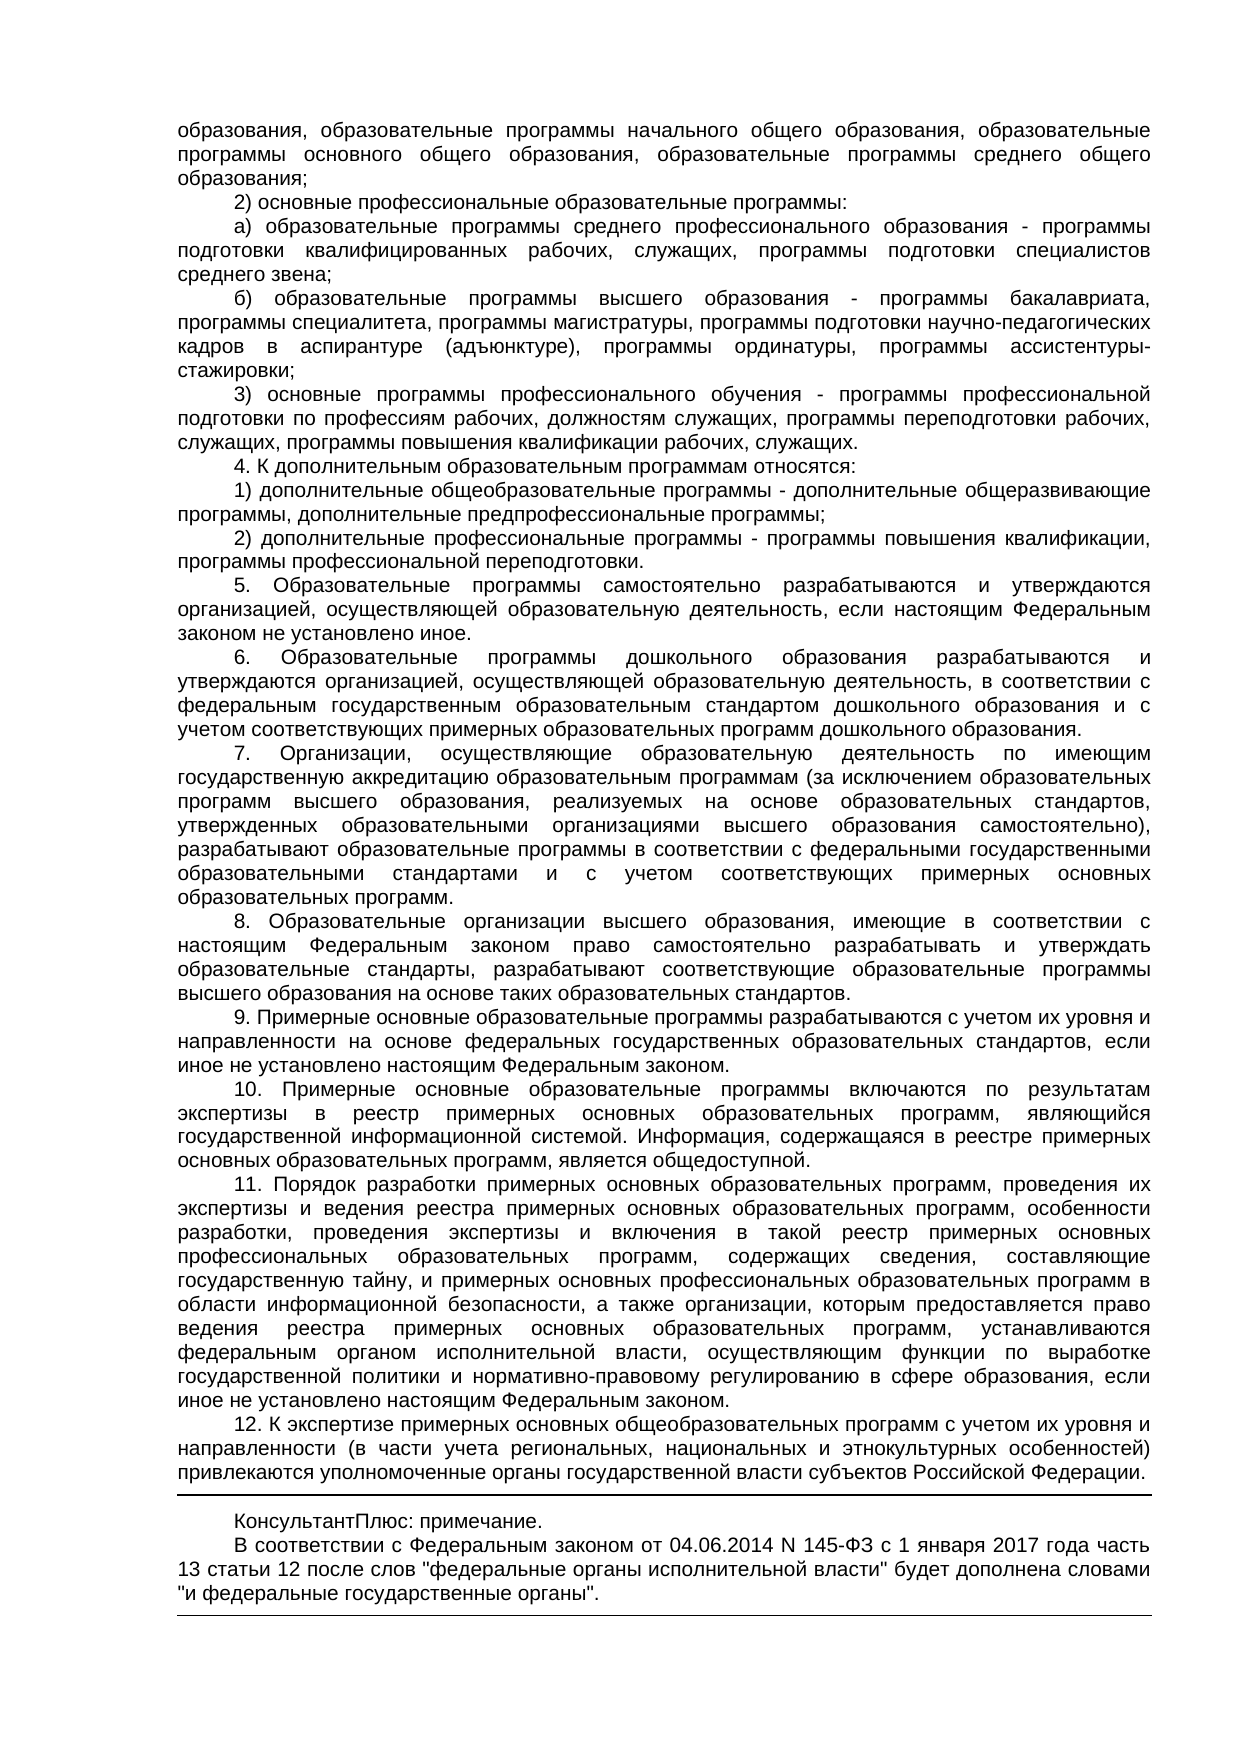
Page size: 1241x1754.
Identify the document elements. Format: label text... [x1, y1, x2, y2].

text 6. Образовательные программы дошкольного образования разрабатываются и утверждаются организацией, осуществляющей образовательную деятельность, в соответствии с федеральным государственным образовательным стандартом дошкольного образования и с учетом соответствующих примерных образовательных программ дошкольного образования. [177, 645, 1152, 741]
text 11. Порядок разработки примерных основных образовательных программ, проведения их экспертизы и ведения реестра примерных основных образовательных программ, особенности разработки, проведения экспертизы и включения в такой реестр примерных основных профессиональных образовательных программ, содержащих сведения, составляющие государственную тайну, и примерных основных профессиональных образовательных программ в области информационной безопасности, а также организации, которым предоставляется право ведения реестра примерных основных образовательных программ, устанавливаются федеральным органом исполнительной власти, осуществляющим функции по выработке государственной политики и нормативно-правовому регулированию в сфере образования, если иное не установлено настоящим Федеральным законом. [177, 1172, 1152, 1412]
text 10. Примерные основные образовательные программы включаются по результатам экспертизы в реестр примерных основных образовательных программ, являющийся государственной информационной системой. Информация, содержащаяся в реестре примерных основных образовательных программ, является общедоступной. [177, 1076, 1152, 1172]
text б) образовательные программы высшего образования - программы бакалавриата, программы специалитета, программы магистратуры, программы подготовки научно-педагогических кадров в аспирантуре (адъюнктуре), программы ординатуры, программы ассистентуры-стажировки; [177, 286, 1152, 382]
text 4. К дополнительным образовательным программам относятся: [177, 453, 1152, 477]
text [177, 118, 1152, 190]
text 1) дополнительные общеобразовательные программы - дополнительные общеразвивающие программы, дополнительные предпрофессиональные программы; [177, 477, 1152, 525]
text 3) основные программы профессионального обучения - программы профессиональной подготовки по профессиям рабочих, должностям служащих, программы переподготовки рабочих, служащих, программы повышения квалификации рабочих, служащих. [177, 382, 1152, 453]
text В соответствии с Федеральным законом от 04.06.2014 N 145-ФЗ с 1 января 2017 года часть 13 статьи 12 после слов "федеральные органы исполнительной власти" будет дополнена словами "и федеральные государственные органы". [177, 1532, 1152, 1604]
text 12. К экспертизе примерных основных общеобразовательных программ с учетом их уровня и направленности (в части учета региональных, национальных и этнокультурных особенностей) привлекаются уполномоченные органы государственной власти субъектов Российской Федерации. [177, 1412, 1152, 1484]
text 7. Организации, осуществляющие образовательную деятельность по имеющим государственную аккредитацию образовательным программам (за исключением образовательных программ высшего образования, реализуемых на основе образовательных стандартов, утвержденных образовательными организациями высшего образования самостоятельно), разрабатывают образовательные программы в соответствии с федеральными государственными образовательными стандартами и с учетом соответствующих примерных основных образовательных программ. [177, 741, 1152, 909]
text 9. Примерные основные образовательные программы разрабатываются с учетом их уровня и направленности на основе федеральных государственных образовательных стандартов, если иное не установлено настоящим Федеральным законом. [177, 1004, 1152, 1076]
text 8. Образовательные организации высшего образования, имеющие в соответствии с настоящим Федеральным законом право самостоятельно разрабатывать и утверждать образовательные стандарты, разрабатывают соответствующие образовательные программы высшего образования на основе таких образовательных стандартов. [177, 909, 1152, 1004]
text 2) дополнительные профессиональные программы - программы повышения квалификации, программы профессиональной переподготовки. [177, 525, 1152, 573]
text а) образовательные программы среднего профессионального образования - программы подготовки квалифицированных рабочих, служащих, программы подготовки специалистов среднего звена; [177, 214, 1152, 286]
text 5. Образовательные программы самостоятельно разрабатываются и утверждаются организацией, осуществляющей образовательную деятельность, если настоящим Федеральным законом не установлено иное. [177, 573, 1152, 645]
text КонсультантПлюс: примечание. [177, 1508, 1152, 1532]
text 2) основные профессиональные образовательные программы: [177, 190, 1152, 214]
